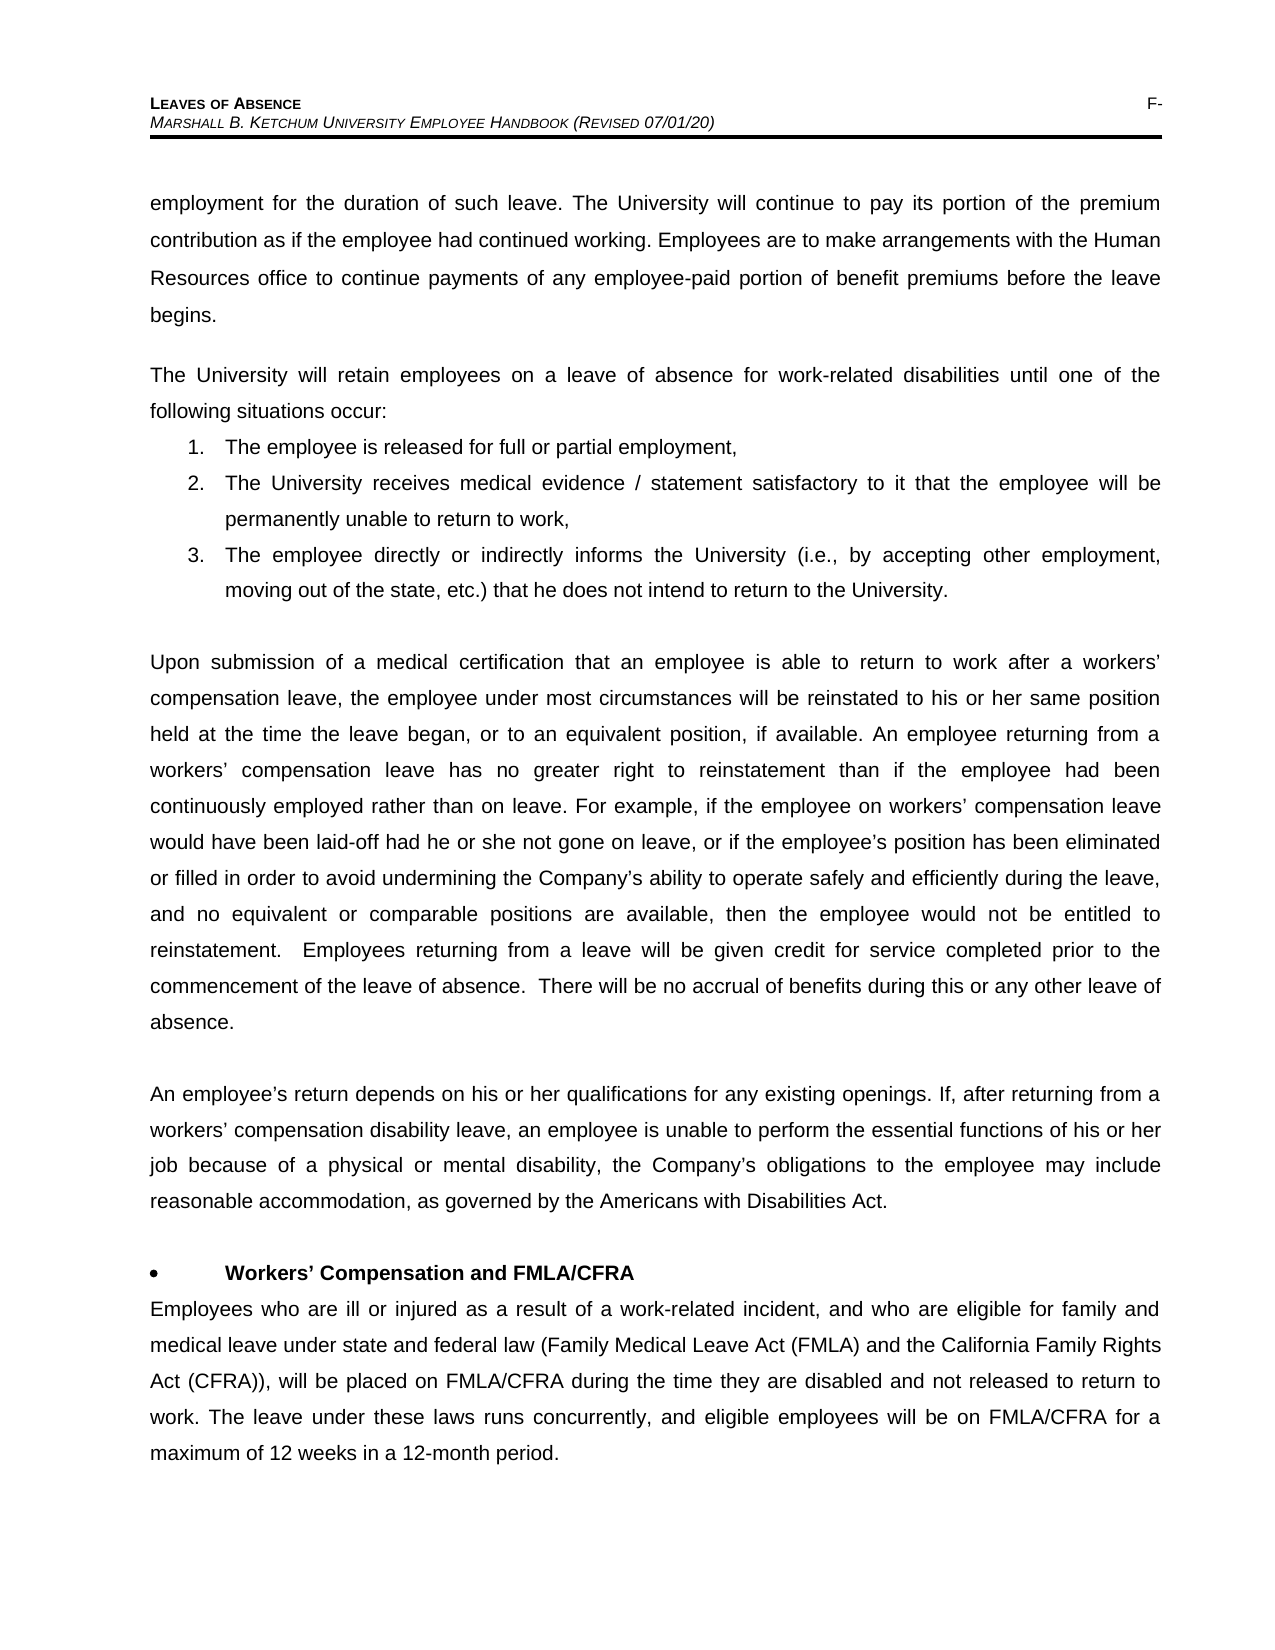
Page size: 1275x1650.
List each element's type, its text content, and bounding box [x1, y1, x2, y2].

text Upon submission of a medical certification that an employee is able to return to work after a workers’ compensation leave, the employee under most circumstances will be reinstated to his or her same position held at the time the leave began, or to an equivalent position, if available. An employee returning from a workers’ compensation leave has no greater right to reinstatement than if the employee had been continuously employed rather than on leave. For example, if the employee on workers’ compensation leave would have been laid-off had he or she not gone on leave, or if the employee’s position has been eliminated or filled in order to avoid undermining the Company’s ability to operate safely and efficiently during the leave, and no equivalent or comparable positions are available, then the employee would not be entitled to reinstatement. Employees returning from a leave will be given credit for service completed prior to the commencement of the leave of absence. There will be no accrual of benefits during this or any other leave of absence. [150, 650, 1162, 1033]
list The employee is released for full or partial employment, [187, 434, 1162, 458]
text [150, 177, 1162, 327]
text The University will retain employees on a leave of absence for work-related disabilities until one of the following situations occur: [150, 363, 1162, 423]
list The University receives medical evidence / statement satisfactory to it that the employee will be permanently unable to return to work, [187, 471, 1162, 530]
text An employee’s return depends on his or her qualifications for any existing openings. If, after returning from a workers’ compensation disability leave, an employee is unable to perform the essential functions of his or her job because of a physical or mental disability, the Company’s obligations to the employee may include reasonable accommodation, as governed by the Americans with Disabilities Act. [150, 1081, 1162, 1213]
list Workers’ Compensation and FMLA/CFRA [150, 1261, 1162, 1285]
list The employee directly or indirectly informs the University (i.e., by accepting other employment, moving out of the state, etc.) that he does not intend to return to the University. [187, 542, 1162, 602]
text Employees who are ill or injured as a result of a work-related incident, and who are eligible for family and medical leave under state and federal law (Family Medical Leave Act (FMLA) and the California Family Rights Act (CFRA)), will be placed on FMLA/CFRA during the time they are disabled and not released to return to work. The leave under these laws runs concurrently, and eligible employees will be on FMLA/CFRA for a maximum of 12 weeks in a 12-month period. [150, 1297, 1162, 1465]
